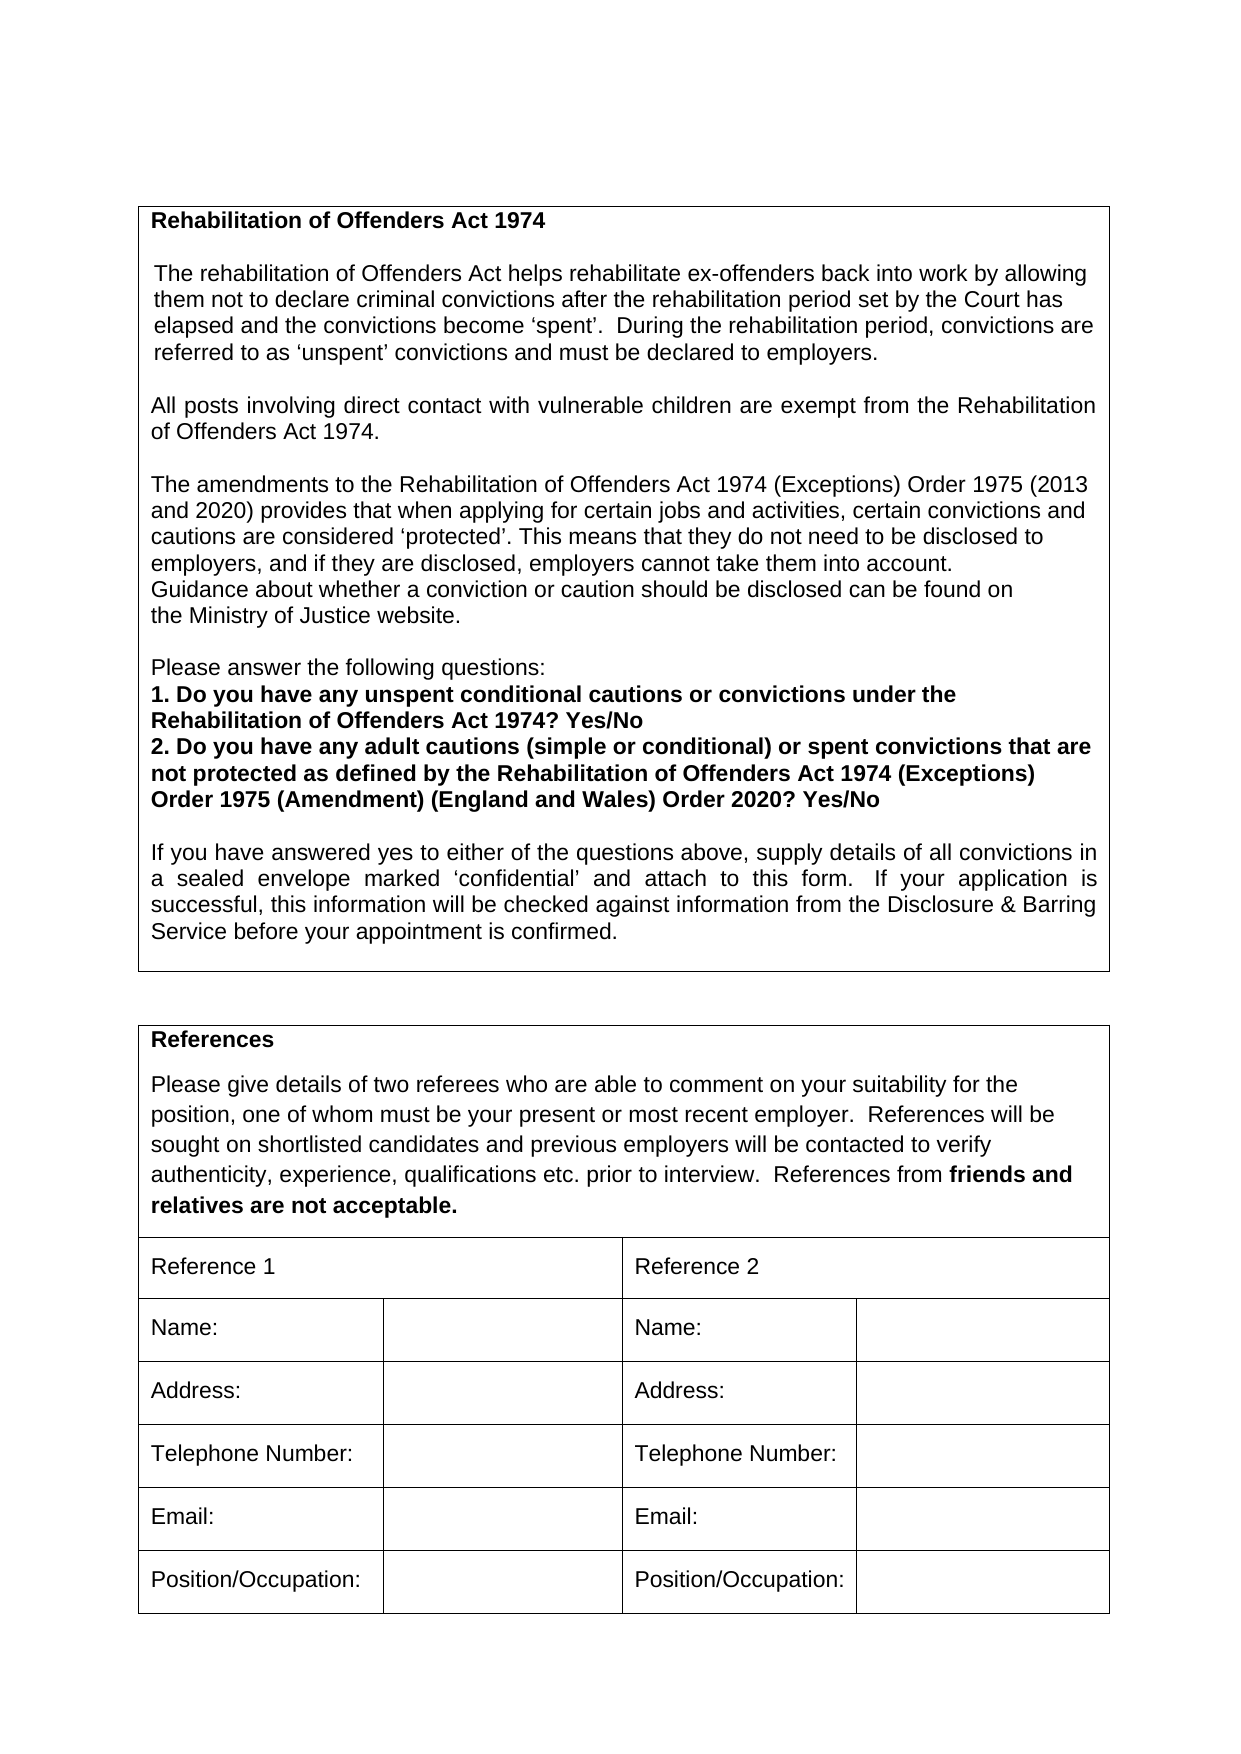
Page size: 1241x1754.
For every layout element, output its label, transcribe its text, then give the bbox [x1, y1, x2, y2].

table_cell Telephone Number: [139, 1425, 383, 1487]
table_cell [857, 1425, 1109, 1487]
table_cell Position/Occupation: [623, 1551, 856, 1613]
table_cell Reference 1 [139, 1238, 622, 1298]
table_cell Address: [139, 1362, 383, 1424]
table_cell [857, 1299, 1109, 1361]
table_cell [384, 1425, 622, 1487]
table_cell Address: [623, 1362, 856, 1424]
table_cell [857, 1551, 1109, 1613]
table_header Rehabilitation of Offenders Act 1974 The rehabilitation of Offenders Act helps rehabilitate ex-offenders back into work by allowing them not to declare criminal convictions after the rehabilitation period set by the Court has elapsed and the convictions become ‘spent’. During the rehabilitation period, convictions are referred to as ‘unspent’ convictions and must be declared to employers. All posts involving direct contact with vulnerable children are exempt from the Rehabilitation of Offenders Act 1974. The amendments to the Rehabilitation of Offenders Act 1974 (Exceptions) Order 1975 (2013 and 2020) provides that when applying for certain jobs and activities, certain convictions and cautions are considered ‘protected’. This means that they do not need to be disclosed to employers, and if they are disclosed, employers cannot take them into account. Guidance about whether a conviction or caution should be disclosed can be found on the Ministry of Justice website. Please answer the following questions: 1. Do you have any unspent conditional cautions or convictions under the Rehabilitation of Offenders Act 1974? Yes/No 2. Do you have any adult cautions (simple or conditional) or spent convictions that are not protected as defined by the Rehabilitation of Offenders Act 1974 (Exceptions) Order 1975 (Amendment) (England and Wales) Order 2020? Yes/No If you have answered yes to either of the questions above, supply details of all convictions in a sealed envelope marked ‘confidential’ and attach to this form. If your application is successful, this information will be checked against information from the Disclosure & Barring Service before your appointment is confirmed. [139, 207, 1109, 971]
table_cell [857, 1362, 1109, 1424]
table_cell Email: [139, 1488, 383, 1550]
table_cell [384, 1362, 622, 1424]
table_header References Please give details of two referees who are able to comment on your suitability for the position, one of whom must be your present or most recent employer. References will be sought on shortlisted candidates and previous employers will be contacted to verify authenticity, experience, qualifications etc. prior to interview. References from friends and relatives are not acceptable. [139, 1026, 1109, 1237]
table_cell [384, 1488, 622, 1550]
table_cell [384, 1551, 622, 1613]
table_cell [857, 1488, 1109, 1550]
table_cell Name: [623, 1299, 856, 1361]
table_cell Reference 2 [623, 1238, 1109, 1298]
table_cell Email: [623, 1488, 856, 1550]
table_cell Telephone Number: [623, 1425, 856, 1487]
table_cell [384, 1299, 622, 1361]
table_cell Name: [139, 1299, 383, 1361]
table_cell Position/Occupation: [139, 1551, 383, 1613]
